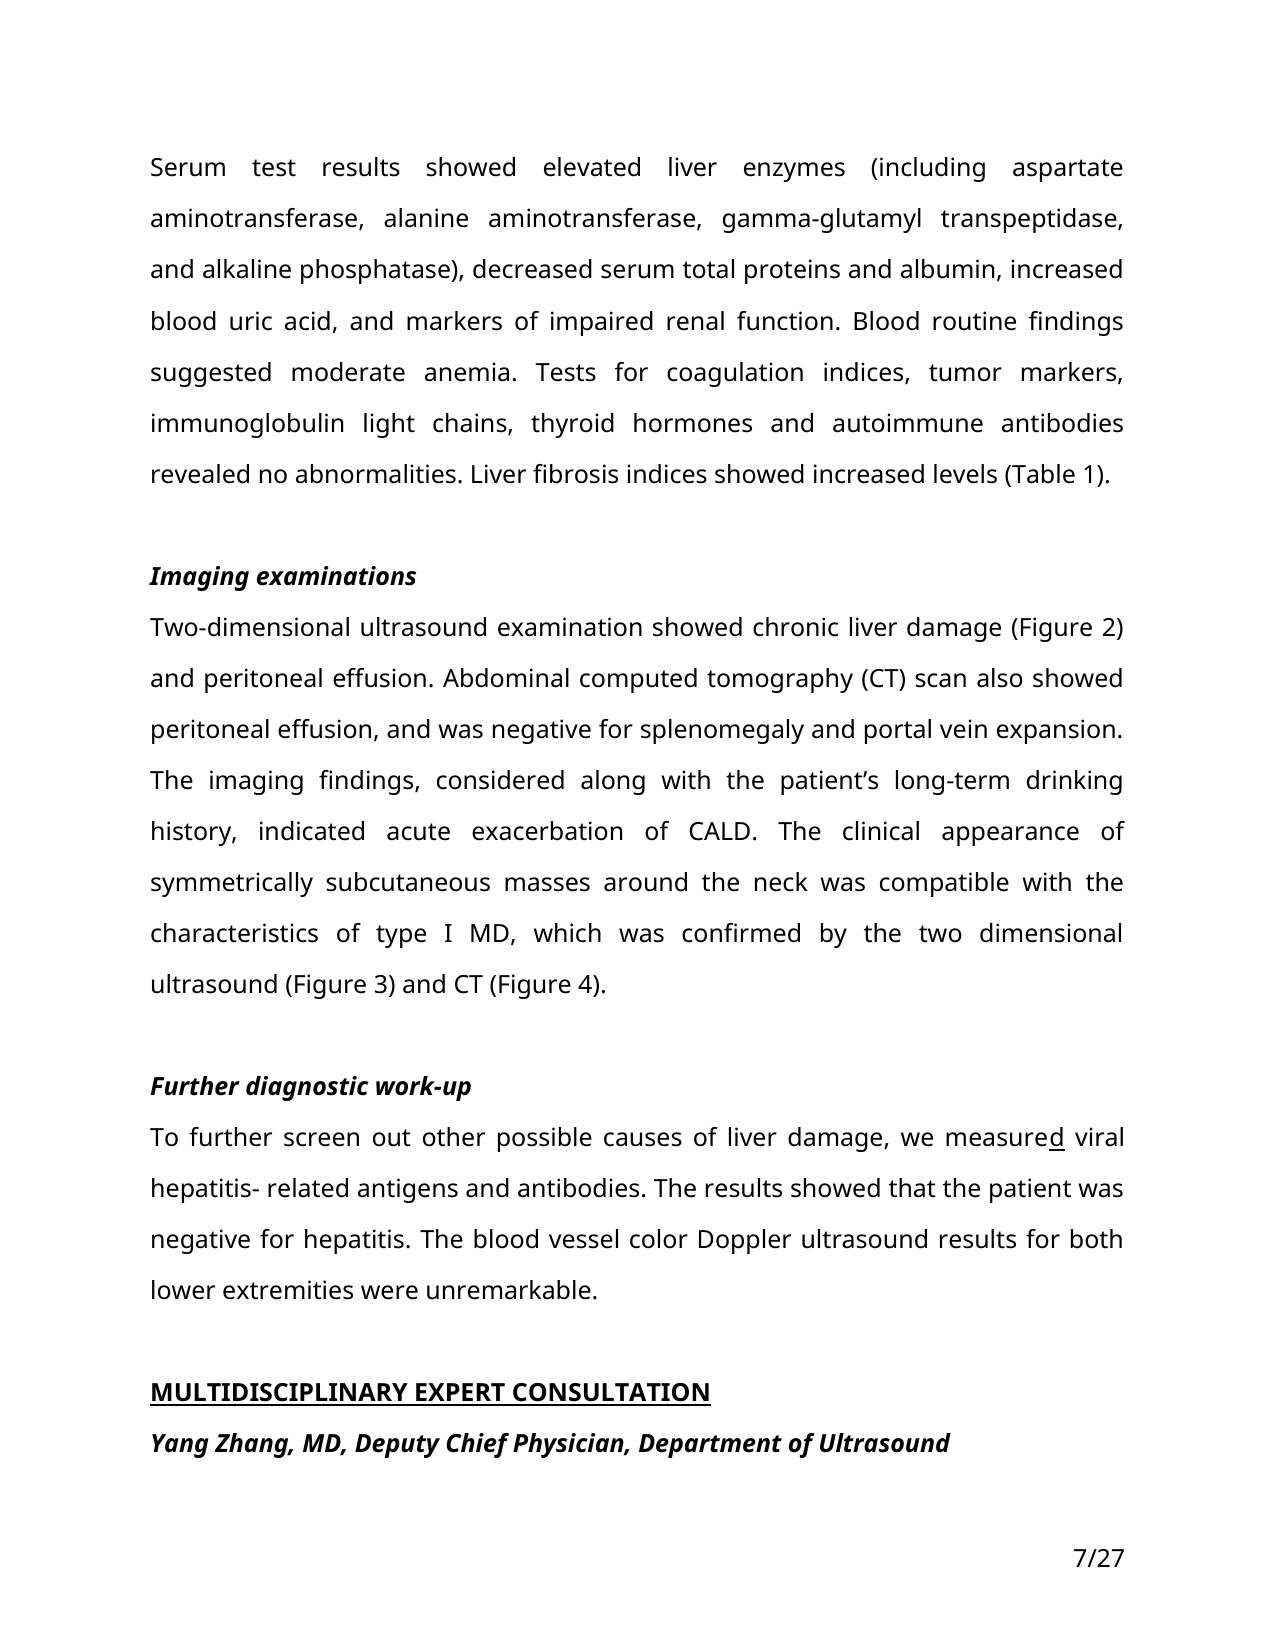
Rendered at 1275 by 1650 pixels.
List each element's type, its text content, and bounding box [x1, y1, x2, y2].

text Two-dimensional ultrasound examination showed chronic liver damage (Figure 2) and peritoneal effusion. Abdominal computed tomography (CT) scan also showed peritoneal effusion, and was negative for splenomegaly and portal vein expansion. The imaging findings, considered along with the patient’s long-term drinking history, indicated acute exacerbation of CALD. The clinical appearance of symmetrically subcutaneous masses around the neck was compatible with the characteristics of type I MD, which was confirmed by the two dimensional ultrasound (Figure 3) and CT (Figure 4). [150, 609, 1125, 1001]
text To further screen out other possible causes of liver damage, we measured viral hepatitis- related antigens and antibodies. The results showed that the patient was negative for hepatitis. The blood vessel color Doppler ultrasound results for both lower extremities were unremarkable. [150, 1120, 1125, 1307]
text Yang Zhang, MD, Deputy Chief Physician, Department of Ultrasound [150, 1426, 1125, 1460]
text MULTIDISCIPLINARY EXPERT CONSULTATION [150, 1375, 1125, 1409]
text Serum test results showed elevated liver enzymes (including aspartate aminotransferase, alanine aminotransferase, gamma-glutamyl transpeptidase, and alkaline phosphatase), decreased serum total proteins and albumin, increased blood uric acid, and markers of impaired renal function. Blood routine findings suggested moderate anemia. Tests for coagulation indices, tumor markers, immunoglobulin light chains, thyroid hormones and autoimmune antibodies revealed no abnormalities. Liver fibrosis indices showed increased levels (Table 1). [150, 150, 1125, 490]
text Imaging examinations [150, 558, 1125, 592]
text Further diagnostic work-up [150, 1069, 1125, 1103]
